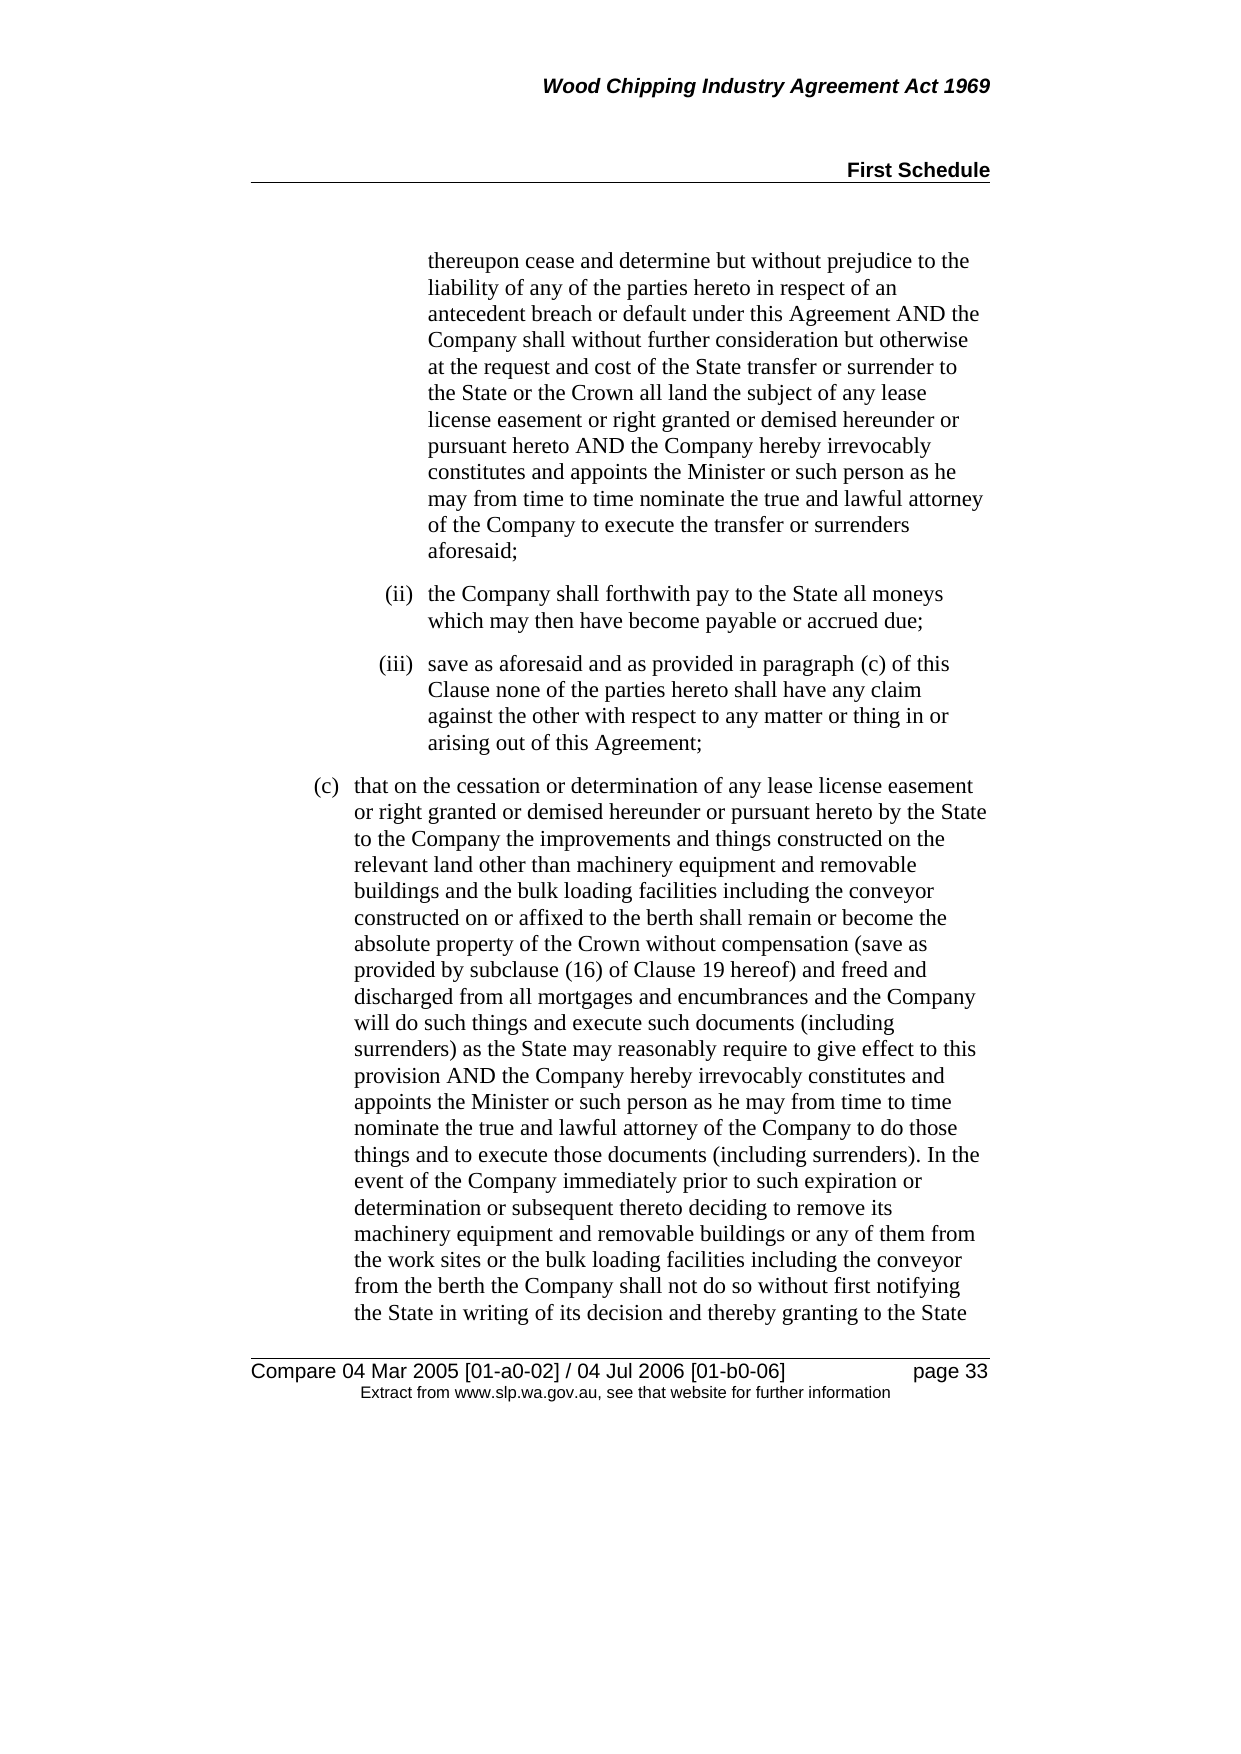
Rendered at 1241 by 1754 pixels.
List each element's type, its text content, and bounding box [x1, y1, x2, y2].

text (iii) save as aforesaid and as provided in paragraph (c) of this Clause none of the parties hereto shall have any claim against the other with respect to any matter or thing in or arising out of this Agreement; [251, 650, 990, 755]
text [251, 247, 990, 564]
text (ii) the Company shall forthwith pay to the State all moneys which may then have become payable or accrued due; [251, 580, 990, 633]
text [251, 772, 990, 1325]
